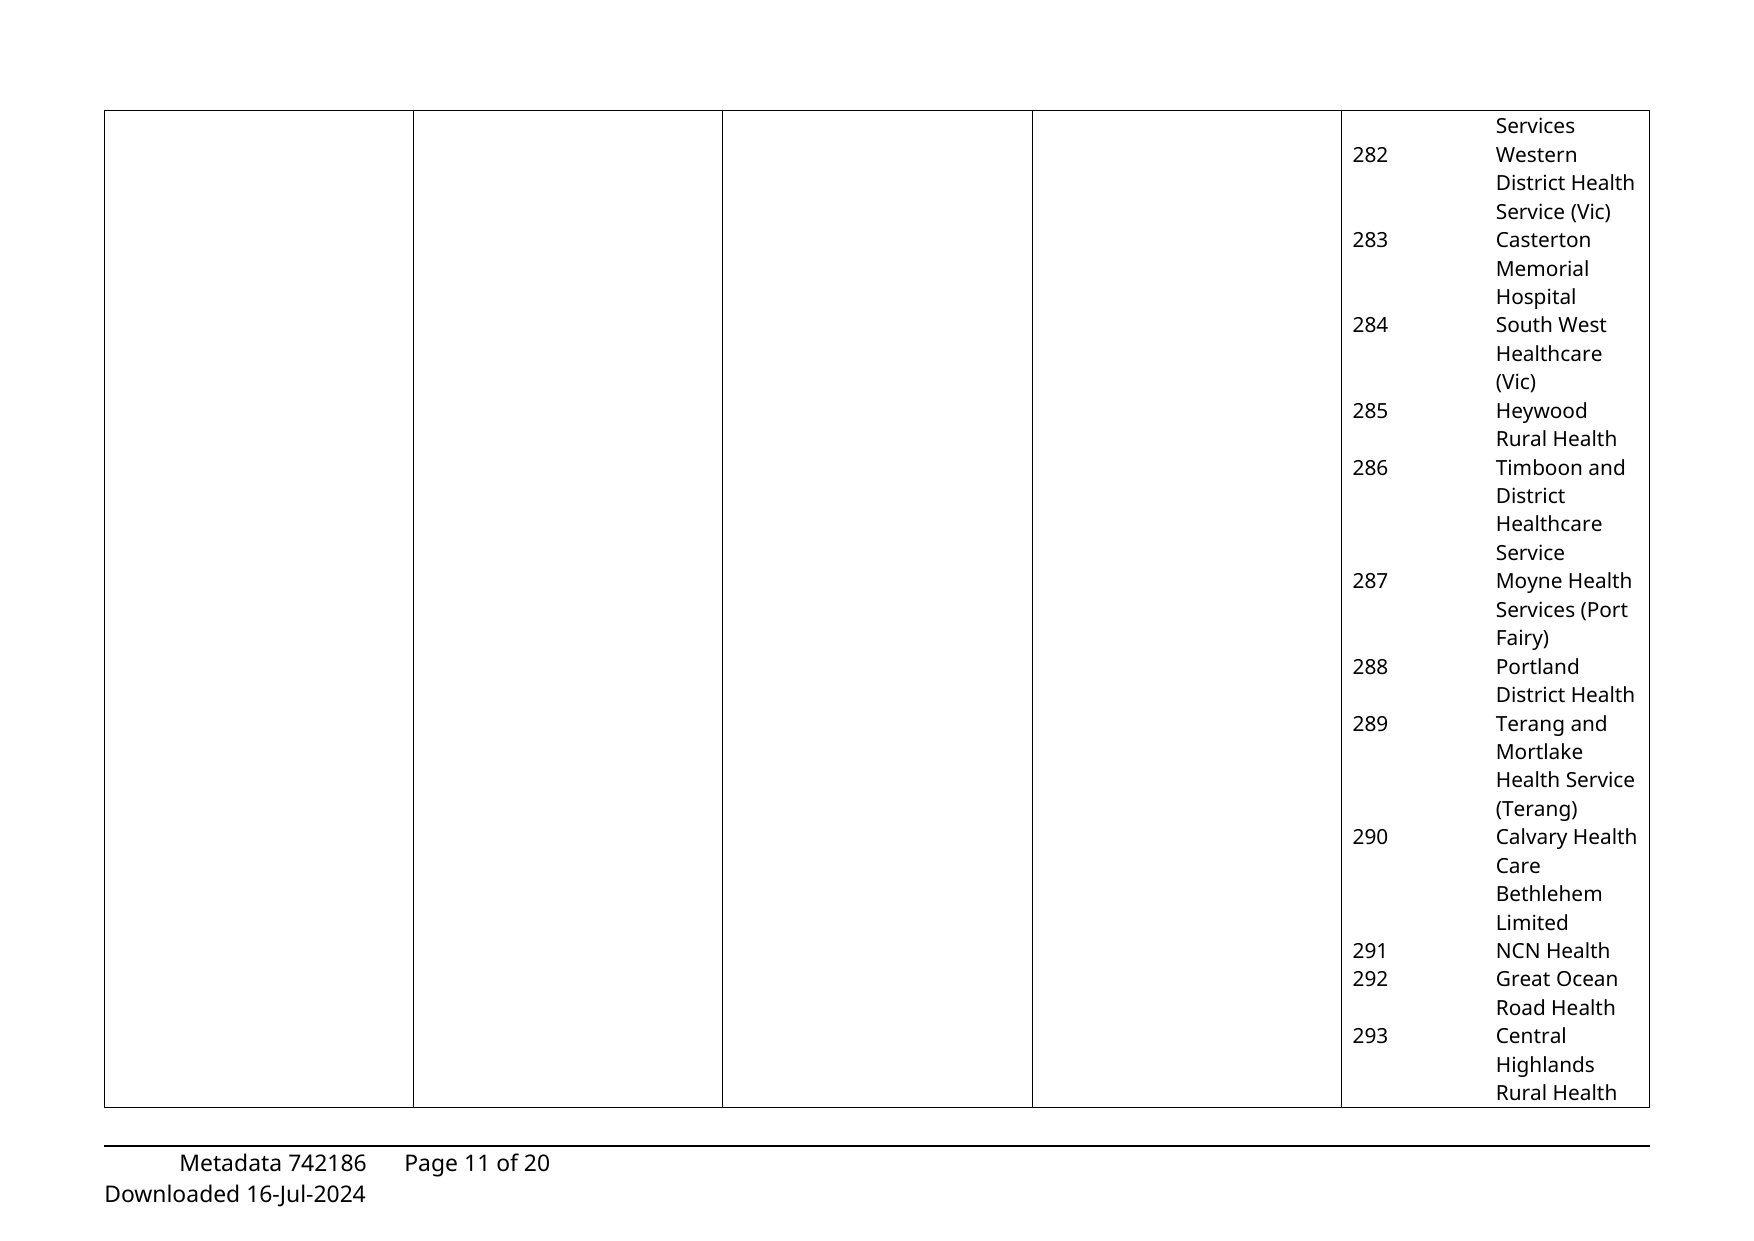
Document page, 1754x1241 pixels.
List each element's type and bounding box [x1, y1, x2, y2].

table_header [1033, 111, 1341, 1107]
table_header [723, 111, 1032, 1107]
table_header [105, 111, 413, 1107]
table_header [414, 111, 722, 1107]
table_header [1342, 111, 1649, 1107]
